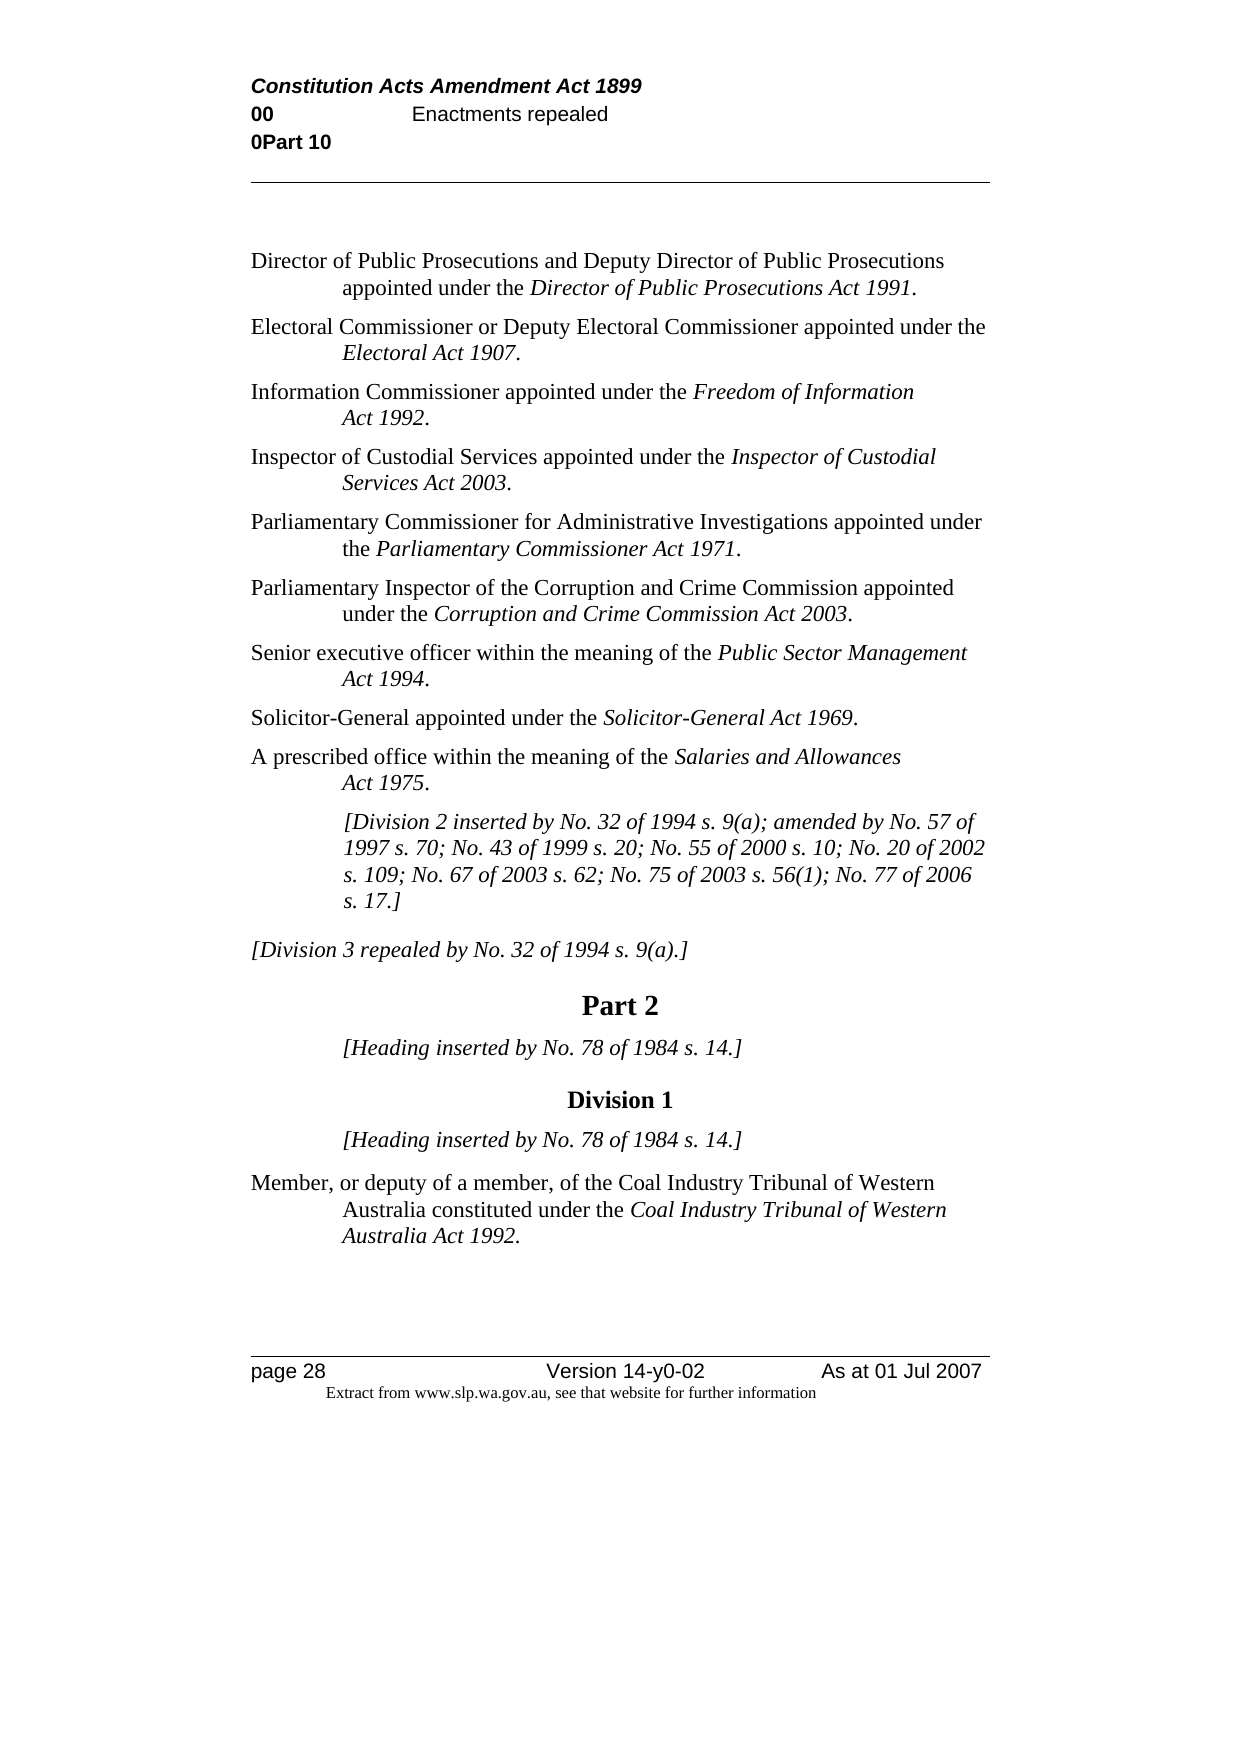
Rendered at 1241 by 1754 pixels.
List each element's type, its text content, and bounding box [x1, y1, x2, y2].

text Senior executive officer within the meaning of the Public Sector Management Act 1994. [251, 639, 990, 691]
text Member, or deputy of a member, of the Coal Industry Tribunal of Western Australia constituted under the Coal Industry Tribunal of Western Australia Act 1992. [251, 1169, 990, 1248]
subtitle [Heading inserted by No. 78 of 1984 s. 14.] [251, 1126, 990, 1153]
text Electoral Commissioner or Deputy Electoral Commissioner appointed under the Electoral Act 1907. [251, 313, 990, 365]
subtitle Division 1 [251, 1085, 990, 1114]
text [Division 3 repealed by No. 32 of 1994 s. 9(a).] [251, 936, 990, 963]
text Information Commissioner appointed under the Freedom of Information Act 1992. [251, 378, 990, 431]
text Solicitor-General appointed under the Solicitor-General Act 1969. [251, 704, 990, 730]
text Parliamentary Commissioner for Administrative Investigations appointed under the Parliamentary Commissioner Act 1971. [251, 508, 990, 561]
text Director of Public Prosecutions and Deputy Director of Public Prosecutions appointed under the Director of Public Prosecutions Act 1991. [251, 247, 990, 300]
subtitle Part 2 [251, 988, 990, 1021]
text [Division 2 inserted by No. 32 of 1994 s. 9(a); amended by No. 57 of 1997 s. 70; No. 43 of 1999 s. 20; No. 55 of 2000 s. 10; No. 20 of 2002 s. 109; No. 67 of 2003 s. 62; No. 75 of 2003 s. 56(1); No. 77 of 2006 s. 17.] [251, 808, 990, 913]
text Parliamentary Inspector of the Corruption and Crime Commission appointed under the Corruption and Crime Commission Act 2003. [251, 573, 990, 626]
subtitle [Heading inserted by No. 78 of 1984 s. 14.] [251, 1034, 990, 1060]
text A prescribed office within the meaning of the Salaries and Allowances Act 1975. [251, 743, 990, 796]
text Inspector of Custodial Services appointed under the Inspector of Custodial Services Act 2003. [251, 443, 990, 496]
